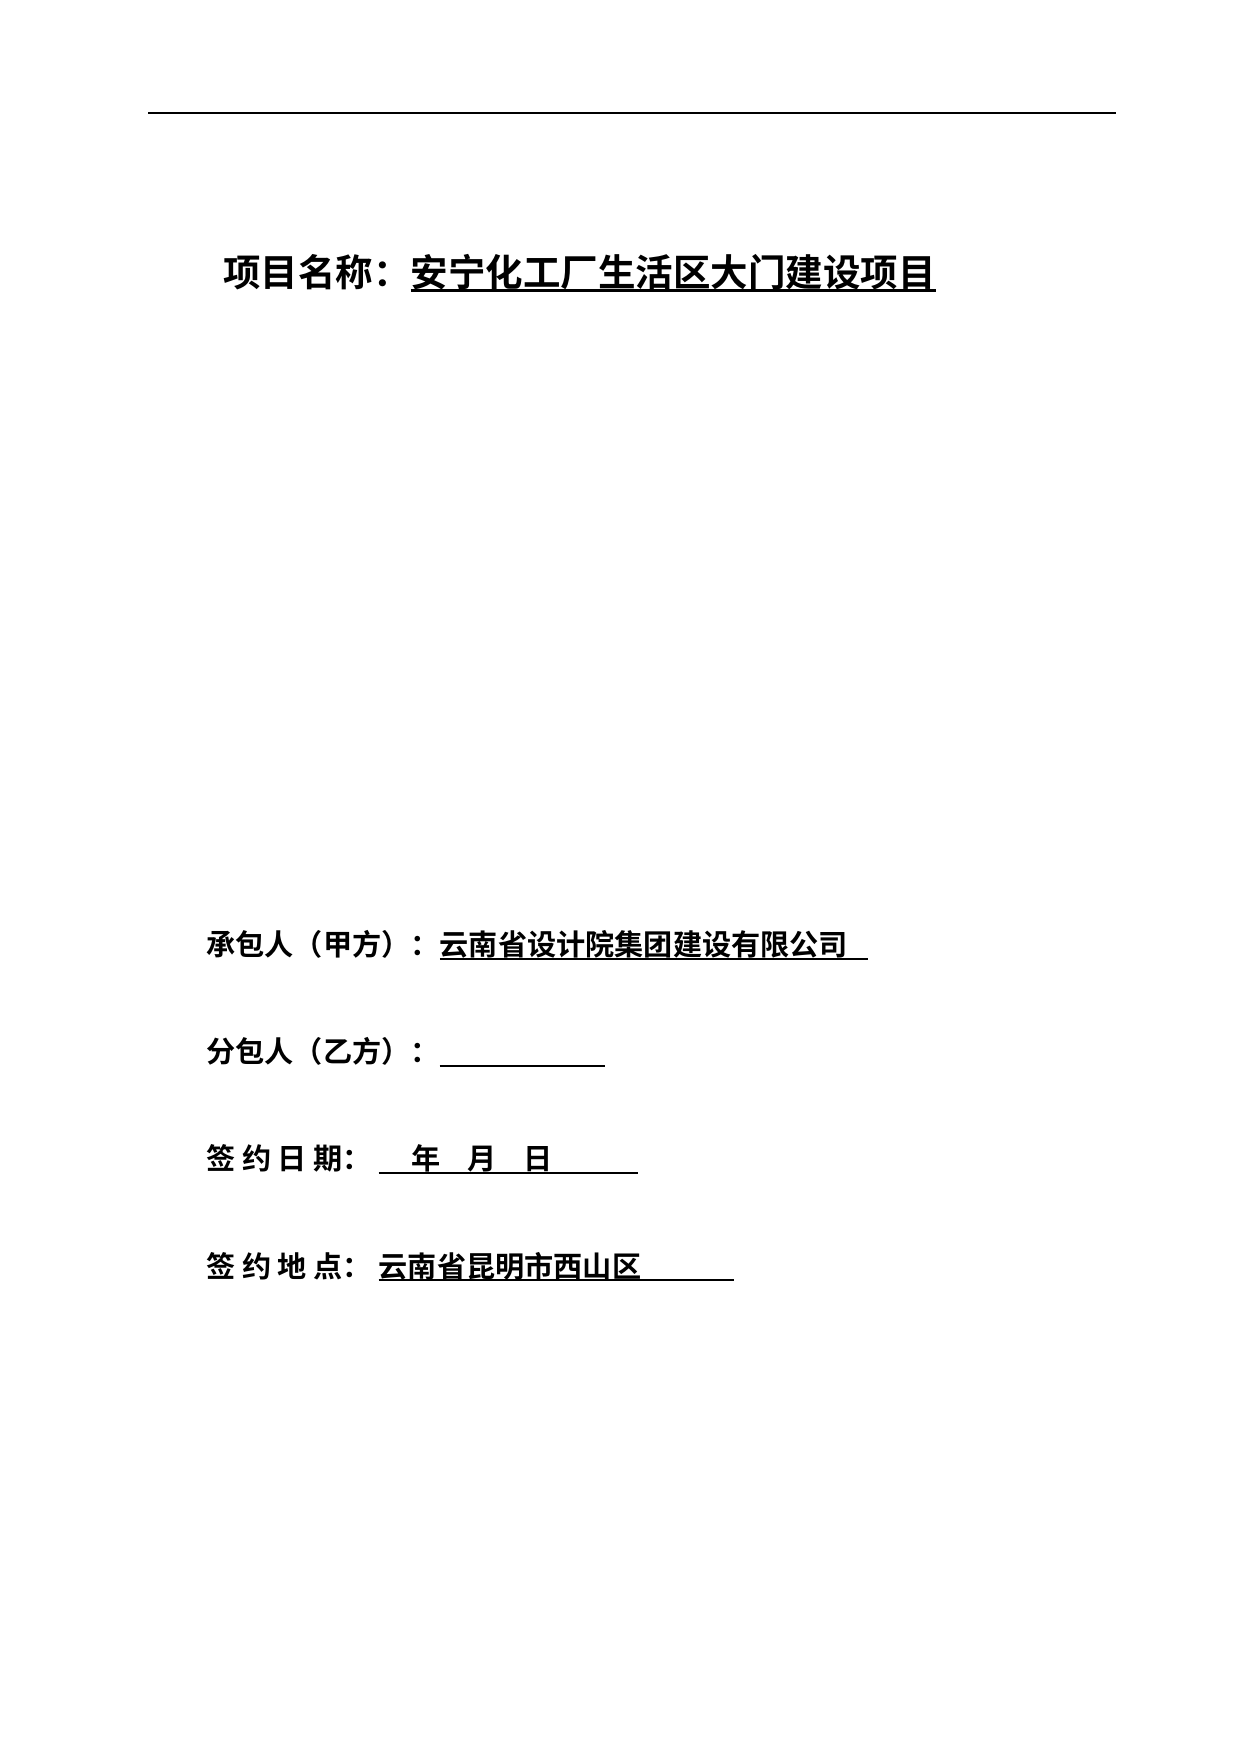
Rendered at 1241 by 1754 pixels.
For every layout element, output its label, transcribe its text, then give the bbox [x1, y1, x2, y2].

text 签 约 日 期： 年 月 日 [148, 1124, 1116, 1189]
text 项目名称：安宁化工厂生活区大门建设项目 [148, 238, 1116, 303]
text 签 约 地 点： 云南省昆明市西山区 [148, 1232, 1116, 1297]
text 分包人（乙方）： [148, 1017, 1116, 1082]
text 承包人（甲方）：云南省设计院集团建设有限公司 [148, 910, 1116, 975]
